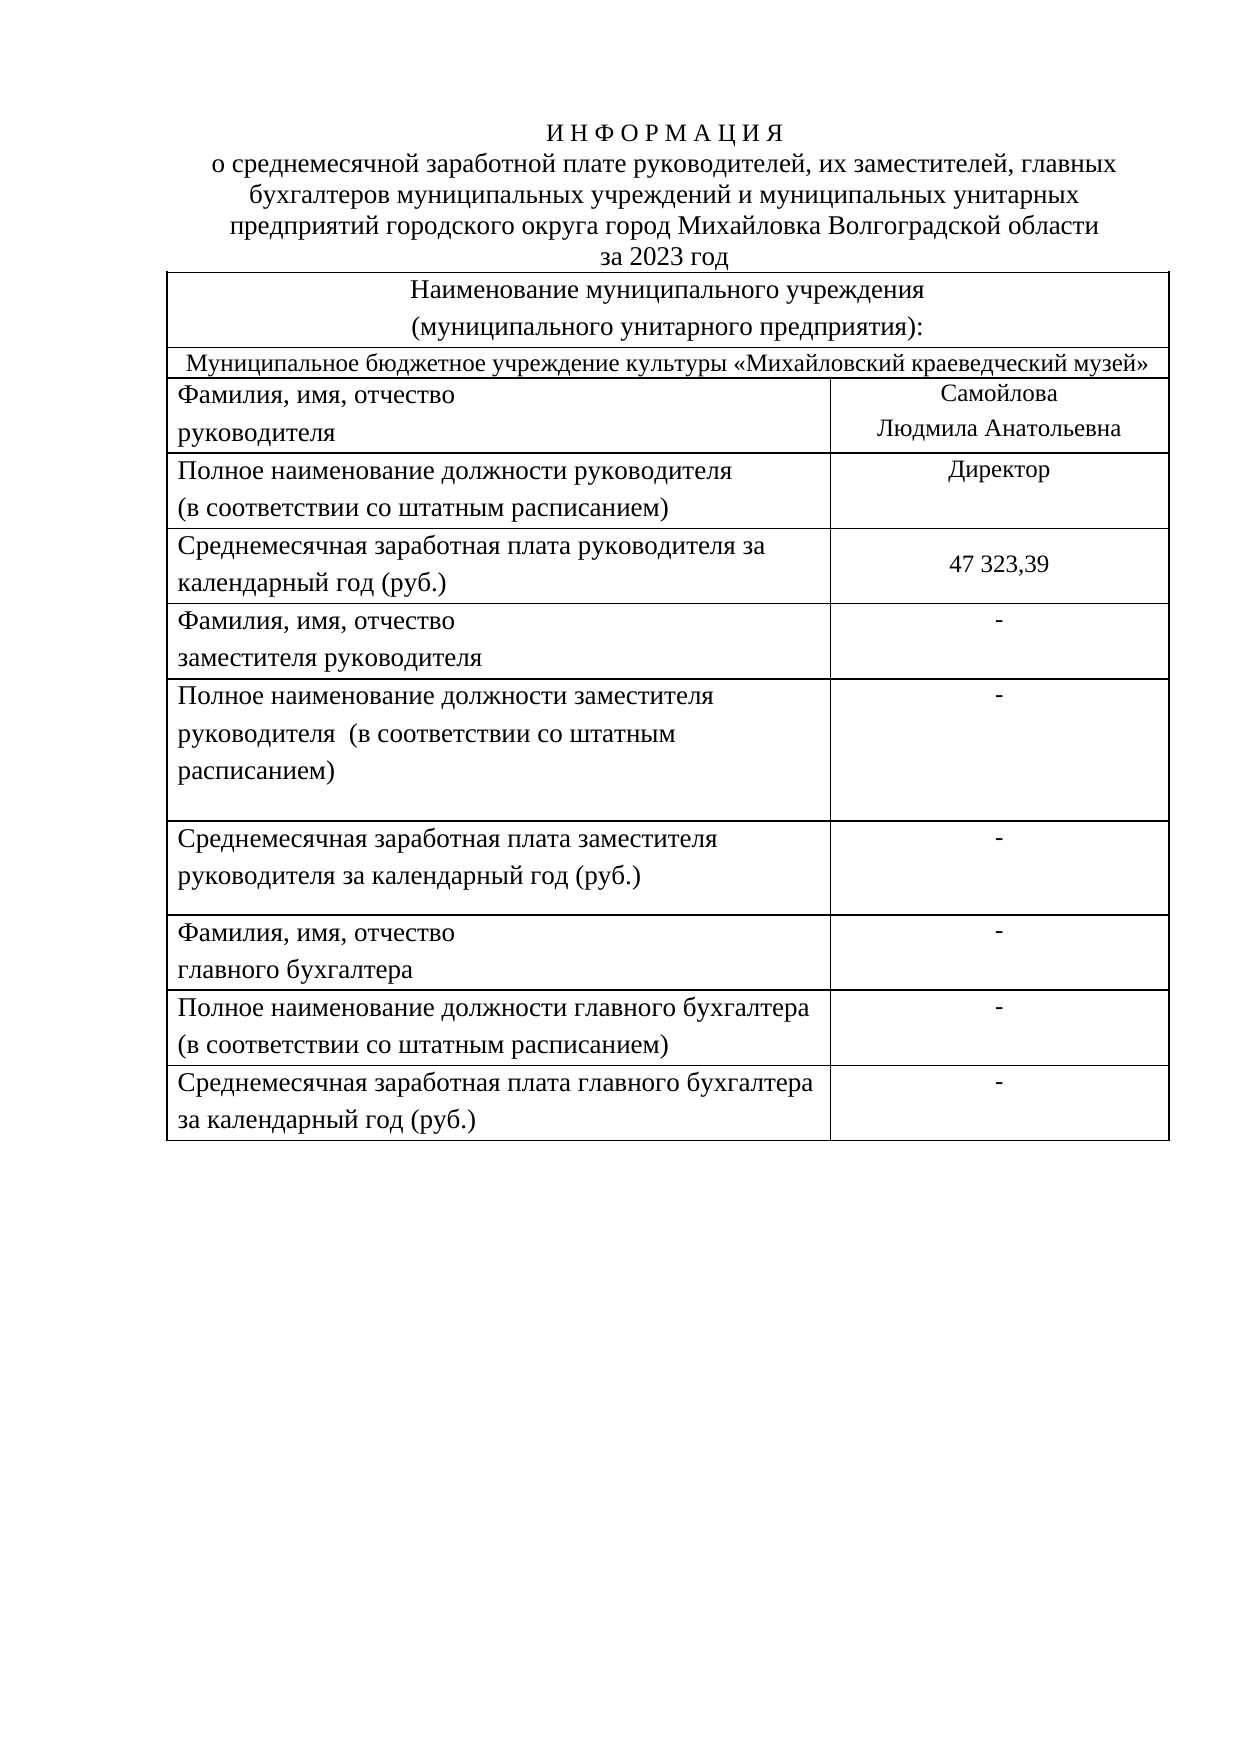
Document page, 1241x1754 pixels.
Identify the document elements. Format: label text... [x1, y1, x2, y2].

table_cell Полное наименование должности заместителя руководителя (в соответствии со штатным расписанием) [168, 680, 830, 820]
table_cell Среднемесячная заработная плата руководителя за календарный год (руб.) [168, 529, 830, 603]
table_cell Директор [831, 454, 1168, 527]
table_cell Полное наименование должности руководителя (в соответствии со штатным расписанием) [168, 454, 830, 527]
table_cell Фамилия, имя, отчество руководителя [168, 379, 830, 452]
table_cell - [831, 991, 1168, 1064]
table_cell Полное наименование должности главного бухгалтера (в соответствии со штатным расписанием) [168, 991, 830, 1064]
table_cell - [831, 604, 1168, 678]
table_cell - [831, 822, 1168, 914]
table_cell - [831, 1066, 1168, 1140]
text о среднемесячной заработной плате руководителей, их заместителей, главных бухгалтеров муниципальных учреждений и муниципальных унитарных [177, 147, 1152, 209]
table_cell 47 323,39 [831, 529, 1168, 603]
table_cell Муниципальное бюджетное учреждение культуры «Михайловский краеведческий музей» [168, 348, 1168, 377]
table_cell - [831, 916, 1168, 989]
table_header Наименование муниципального учреждения (муниципального унитарного предприятия): [168, 273, 1168, 347]
text за 2023 год [177, 240, 1152, 271]
table_cell Среднемесячная заработная плата главного бухгалтера за календарный год (руб.) [168, 1066, 830, 1140]
text предприятий городского округа город Михайловка Волгоградской области [177, 209, 1152, 240]
table_cell - [831, 680, 1168, 820]
table_cell Фамилия, имя, отчество заместителя руководителя [168, 604, 830, 678]
table_cell Среднемесячная заработная плата заместителя руководителя за календарный год (руб.) [168, 822, 830, 914]
table_cell Фамилия, имя, отчество главного бухгалтера [168, 916, 830, 989]
table_cell Самойлова Людмила Анатольевна [831, 379, 1168, 452]
text И Н Ф О Р М А Ц И Я [177, 118, 1152, 147]
